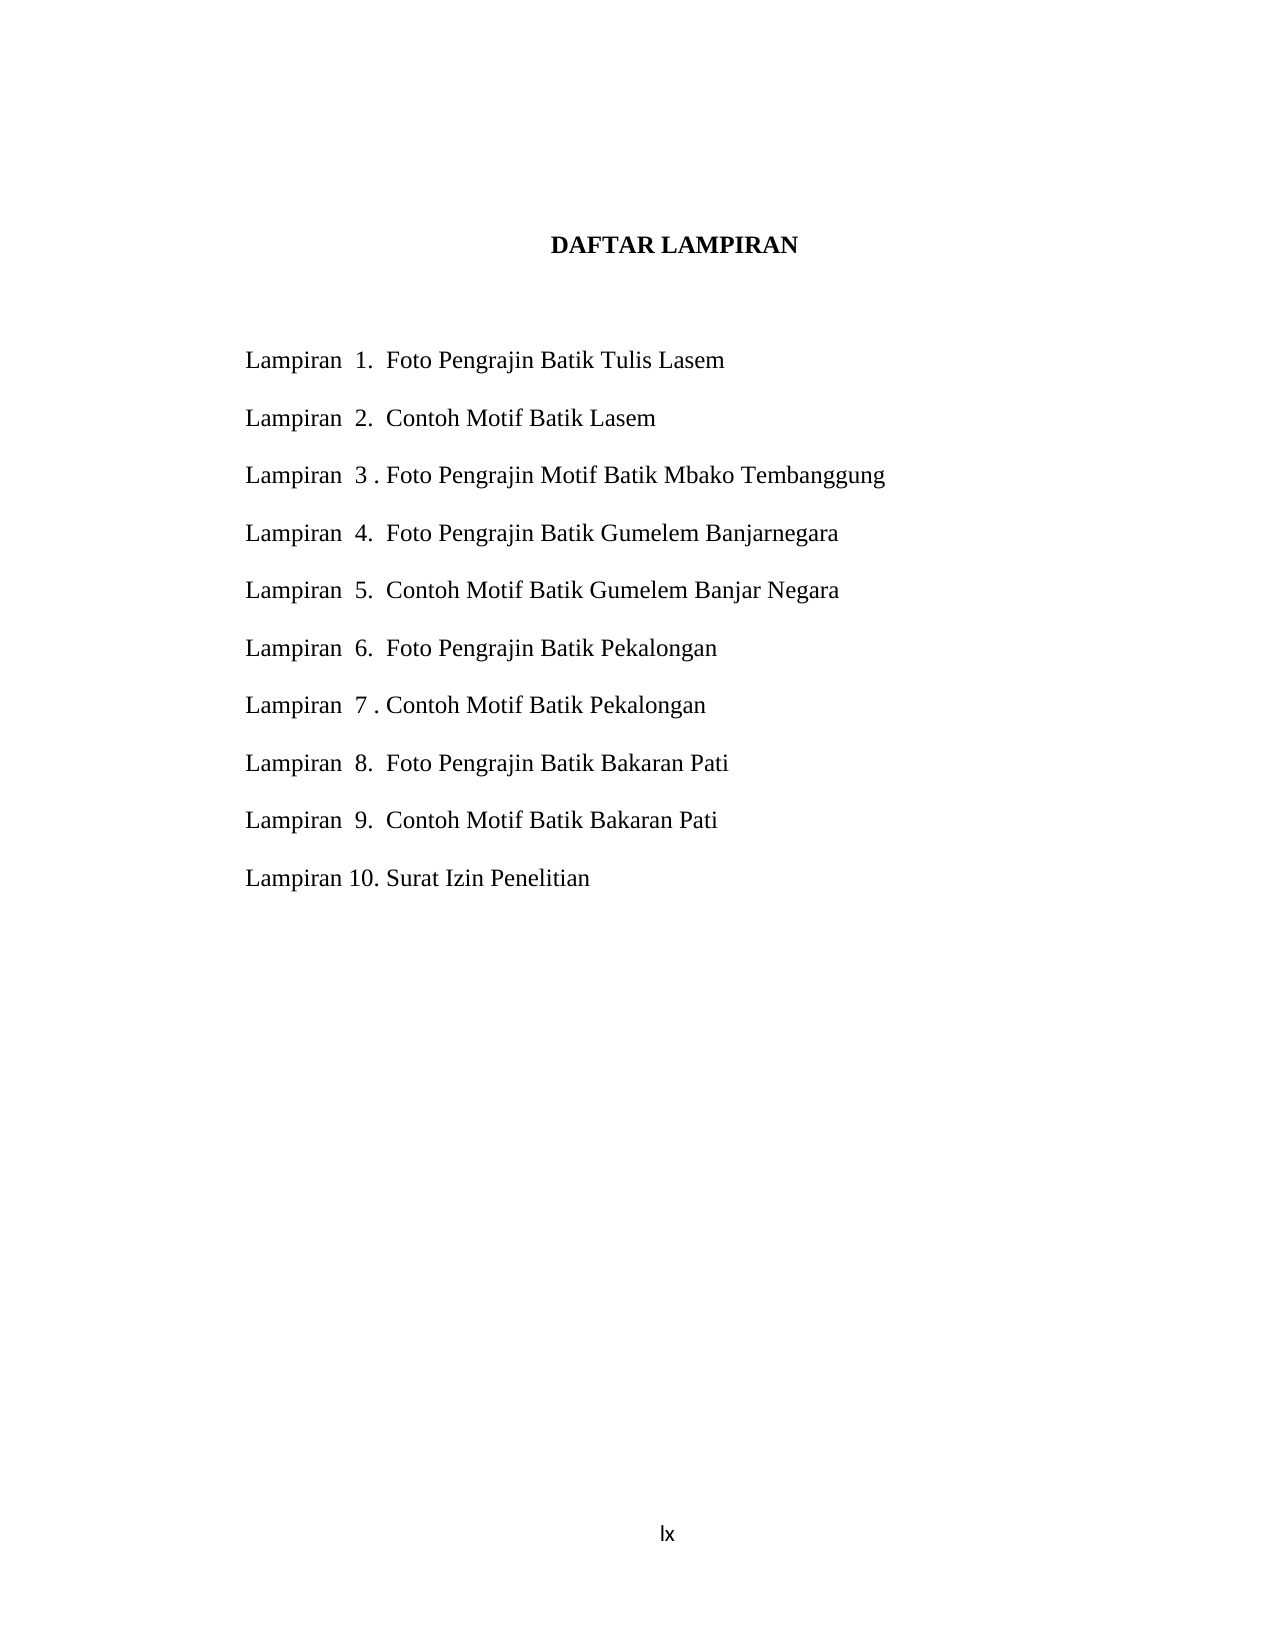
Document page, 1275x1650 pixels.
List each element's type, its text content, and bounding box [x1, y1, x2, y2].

text Lampiran 9. Contoh Motif Batik Bakaran Pati [245, 805, 1104, 834]
text Lampiran 4. Foto Pengrajin Batik Gumelem Banjarnegara [245, 518, 1104, 547]
text Lampiran 8. Foto Pengrajin Batik Bakaran Pati [245, 748, 1104, 777]
text Lampiran 6. Foto Pengrajin Batik Pekalongan [245, 633, 1104, 662]
text Lampiran 5. Contoh Motif Batik Gumelem Banjar Negara [245, 575, 1104, 604]
text Lampiran 3 . Foto Pengrajin Motif Batik Mbako Tembanggung [245, 460, 1104, 489]
text Lampiran 7 . Contoh Motif Batik Pekalongan [245, 690, 1104, 719]
text Lampiran 10. Surat Izin Penelitian [245, 863, 1104, 892]
text Lampiran 1. Foto Pengrajin Batik Tulis Lasem [245, 345, 1104, 374]
text DAFTAR LAMPIRAN [245, 230, 1104, 259]
text Lampiran 2. Contoh Motif Batik Lasem [245, 403, 1104, 432]
